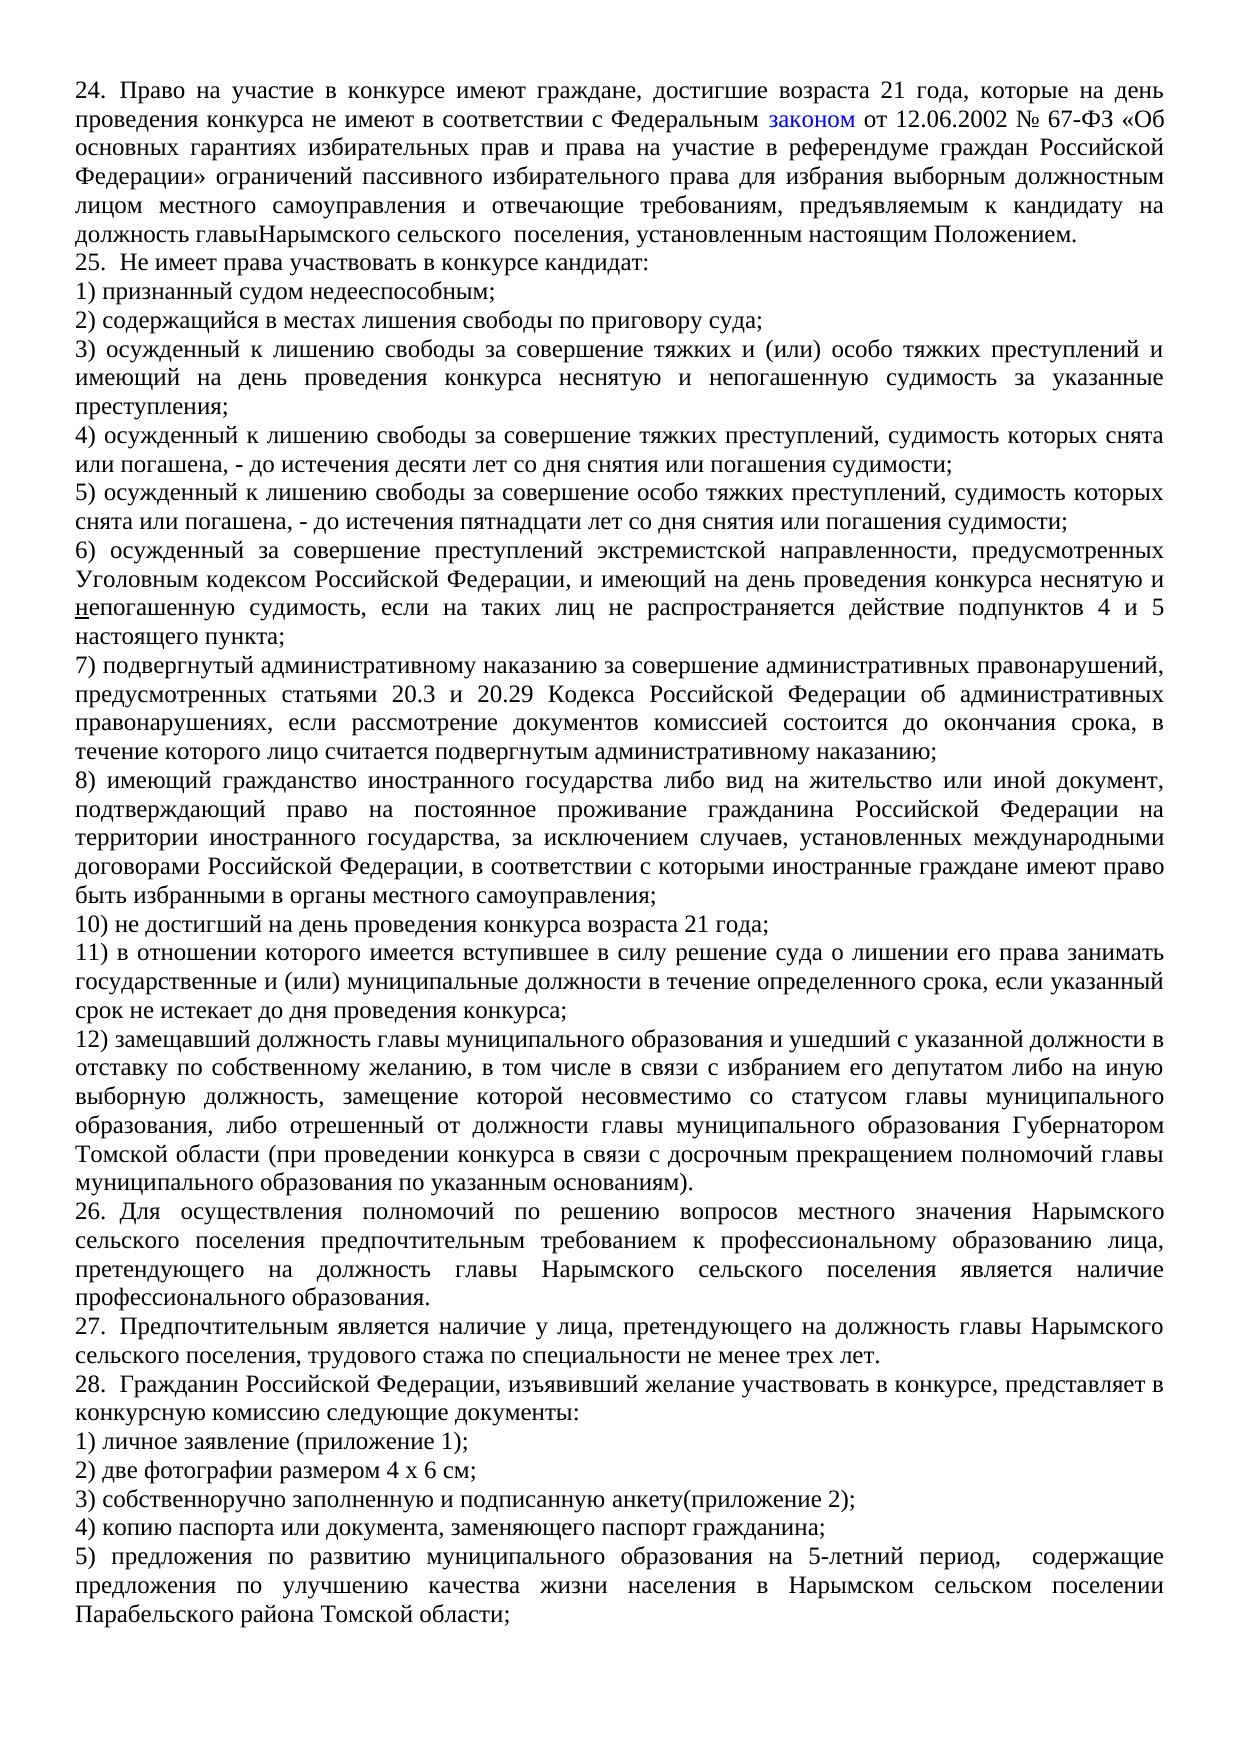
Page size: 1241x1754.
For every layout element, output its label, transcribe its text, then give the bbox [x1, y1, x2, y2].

list 8) имеющий гражданство иностранного государства либо вид на жительство или иной документ, подтверждающий право на постоянное проживание гражданина Российской Федерации на территории иностранного государства, за исключением случаев, установленных международными договорами Российской Федерации, в соответствии с которыми иностранные граждане имеют право быть избранными в органы местного самоуправления; [75, 765, 1165, 909]
list 2) две фотографии размером 4 x 6 см; [75, 1455, 1165, 1484]
list Предпочтительным является наличие у лица, претендующего на должность главы Нарымского сельского поселения, трудового стажа по специальности не менее трех лет. [75, 1311, 1165, 1369]
list 4) копию паспорта или документа, заменяющего паспорт гражданина; [75, 1512, 1165, 1541]
list Гражданин Российской Федерации, изъявивший желание участвовать в конкурсе, представляет в конкурсную комиссию следующие документы: [75, 1369, 1165, 1426]
list 6) осужденный за совершение преступлений экстремистской направленности, предусмотренных Уголовным кодексом Российской Федерации, и имеющий на день проведения конкурса неснятую и непогашенную судимость, если на таких лиц не распространяется действие подпунктов 4 и 5 настоящего пункта; [75, 535, 1165, 650]
list 3) собственноручно заполненную и подписанную анкету(приложение 2); [75, 1484, 1165, 1512]
list 5) осужденный к лишению свободы за совершение особо тяжких преступлений, судимость которых снята или погашена, - до истечения пятнадцати лет со дня снятия или погашения судимости; [75, 477, 1165, 535]
list 7) подвергнутый административному наказанию за совершение административных правонарушений, предусмотренных статьями 20.3 и 20.29 Кодекса Российской Федерации об административных правонарушениях, если рассмотрение документов комиссией состоится до окончания срока, в течение которого лицо считается подвергнутым административному наказанию; [75, 650, 1165, 765]
list Право на участие в конкурсе имеют граждане, достигшие возраста 21 года, которые на день проведения конкурса не имеют в соответствии с Федеральным законом от 12.06.2002 № 67-ФЗ «Об основных гарантиях избирательных прав и права на участие в референдуме граждан Российской Федерации» ограничений пассивного избирательного права для избрания выборным должностным лицом местного самоуправления и отвечающие требованиям, предъявляемым к кандидату на должность главыНарымского сельского поселения, установленным настоящим Положением. [75, 75, 1165, 247]
list 12) замещавший должность главы муниципального образования и ушедший с указанной должности в отставку по собственному желанию, в том числе в связи с избранием его депутатом либо на иную выборную должность, замещение которой несовместимо со статусом главы муниципального образования, либо отрешенный от должности главы муниципального образования Губернатором Томской области (при проведении конкурса в связи с досрочным прекращением полномочий главы муниципального образования по указанным основаниям). [75, 1024, 1165, 1196]
list 3) осужденный к лишению свободы за совершение тяжких и (или) особо тяжких преступлений и имеющий на день проведения конкурса неснятую и непогашенную судимость за указанные преступления; [75, 334, 1165, 420]
list 1) признанный судом недееспособным; [75, 276, 1165, 305]
list 10) не достигший на день проведения конкурса возраста 21 года; [75, 909, 1165, 937]
list 1) личное заявление (приложение 1); [75, 1426, 1165, 1455]
list Для осуществления полномочий по решению вопросов местного значения Нарымского сельского поселения предпочтительным требованием к профессиональному образованию лица, претендующего на должность главы Нарымского сельского поселения является наличие профессионального образования. [75, 1196, 1165, 1311]
list 5) предложения по развитию муниципального образования на 5-летний период, содержащие предложения по улучшению качества жизни населения в Нарымском сельском поселении Парабельского района Томской области; [75, 1541, 1165, 1627]
list 2) содержащийся в местах лишения свободы по приговору суда; [75, 305, 1165, 334]
list 11) в отношении которого имеется вступившее в силу решение суда о лишении его права занимать государственные и (или) муниципальные должности в течение определенного срока, если указанный срок не истекает до дня проведения конкурса; [75, 937, 1165, 1024]
list 4) осужденный к лишению свободы за совершение тяжких преступлений, судимость которых снята или погашена, - до истечения десяти лет со дня снятия или погашения судимости; [75, 420, 1165, 477]
list Не имеет права участвовать в конкурсе кандидат: [75, 247, 1165, 276]
